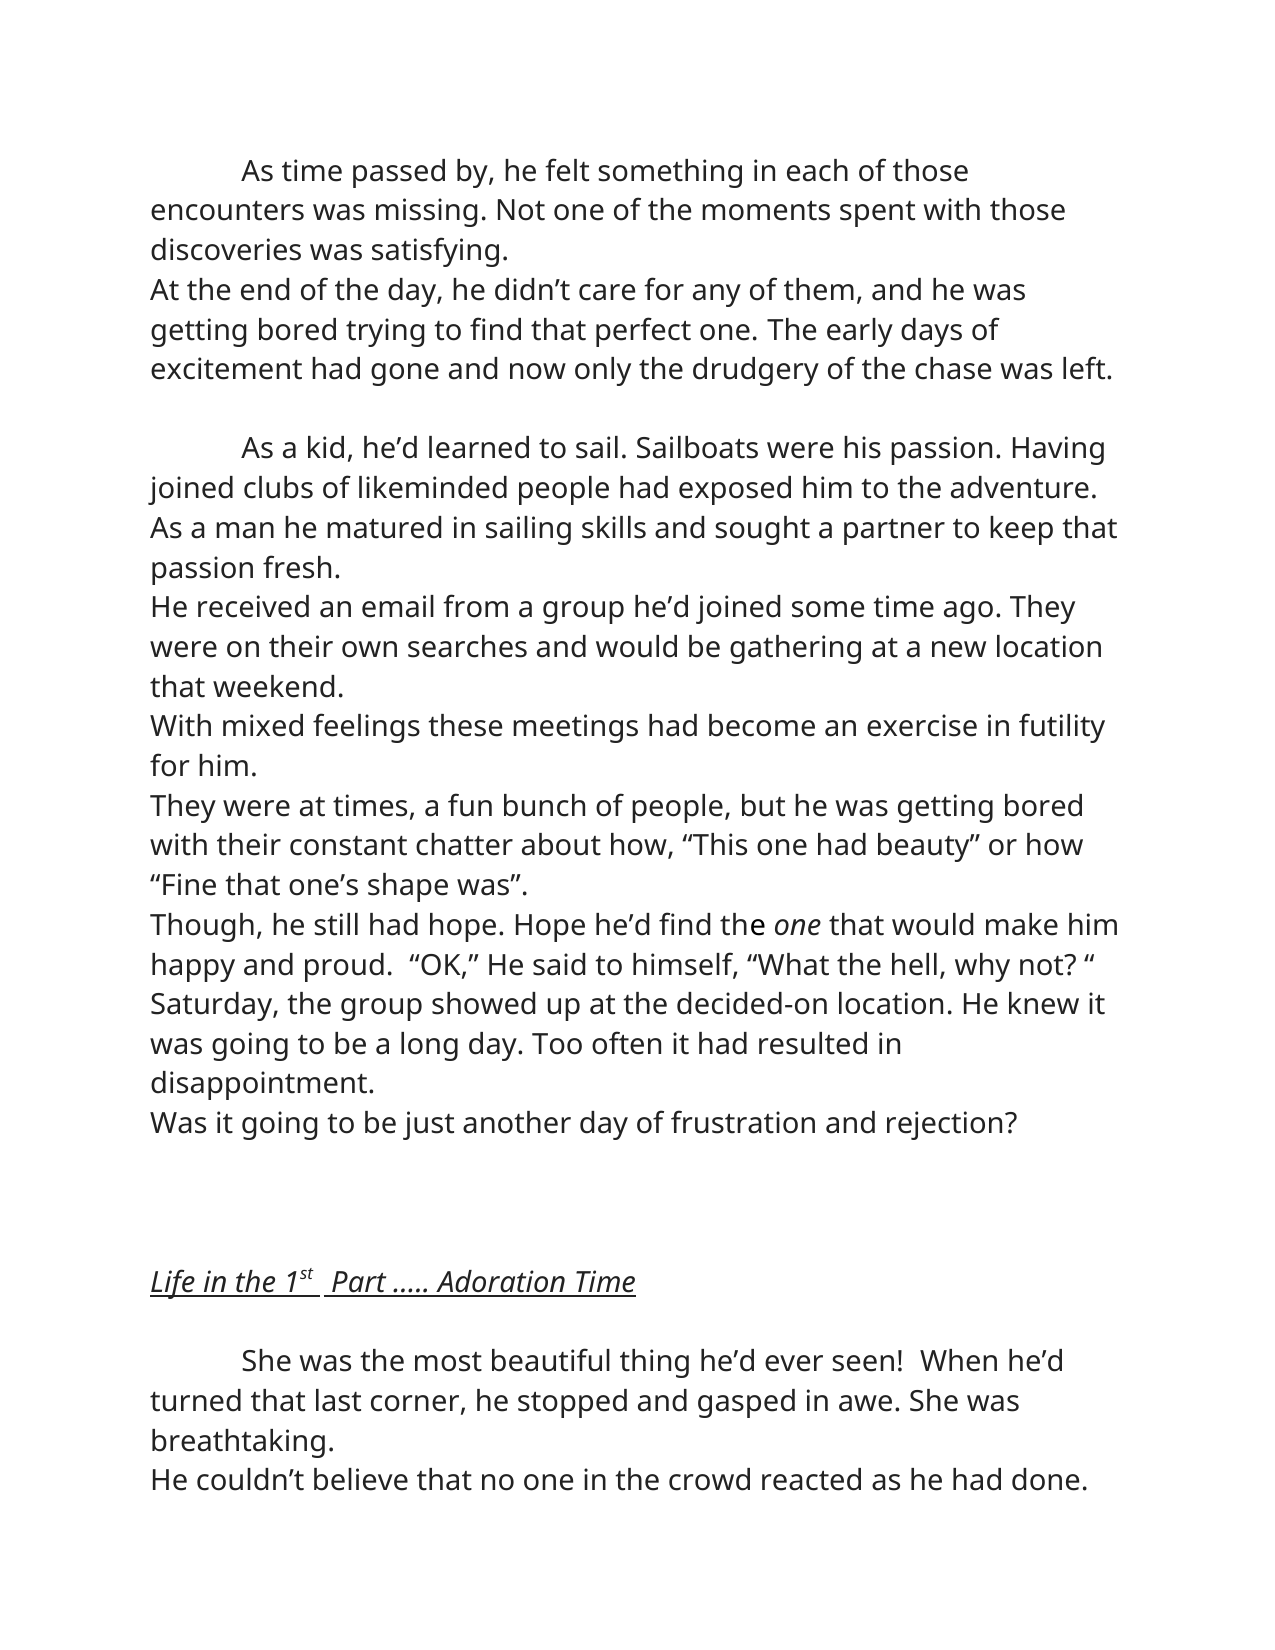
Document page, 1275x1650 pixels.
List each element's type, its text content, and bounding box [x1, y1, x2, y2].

text He couldn’t believe that no one in the crowd reacted as he had done. [150, 1460, 1125, 1499]
text As a man he matured in sailing skills and sought a partner to keep that passion fresh. [150, 507, 1125, 587]
text Life in the 1st Part ….. Adoration Time [150, 1261, 1125, 1301]
text Though, he still had hope. Hope he’d find the one that would make him happy and proud. “OK,” He said to himself, “What the hell, why not? “ [150, 904, 1125, 983]
text As time passed by, he felt something in each of those encounters was missing. Not one of the moments spent with those discoveries was satisfying. [150, 150, 1125, 269]
text She was the most beautiful thing he’d ever seen! When he’d turned that last corner, he stopped and gasped in awe. She was breathtaking. [150, 1341, 1125, 1460]
text Saturday, the group showed up at the decided-on location. He knew it was going to be a long day. Too often it had resulted in disappointment. [150, 983, 1125, 1102]
text As a kid, he’d learned to sail. Sailboats were his passion. Having joined clubs of likeminded people had exposed him to the adventure. [150, 428, 1125, 507]
text They were at times, a fun bunch of people, but he was getting bored with their constant chatter about how, “This one had beauty” or how “Fine that one’s shape was”. [150, 785, 1125, 904]
text At the end of the day, he didn’t care for any of them, and he was getting bored trying to find that perfect one. The early days of excitement had gone and now only the drudgery of the chase was left. [150, 269, 1125, 388]
text With mixed feelings these meetings had become an exercise in futility for him. [150, 706, 1125, 785]
text Was it going to be just another day of frustration and rejection? [150, 1102, 1125, 1142]
text He received an email from a group he’d joined some time ago. They were on their own searches and would be gathering at a new location that weekend. [150, 587, 1125, 706]
